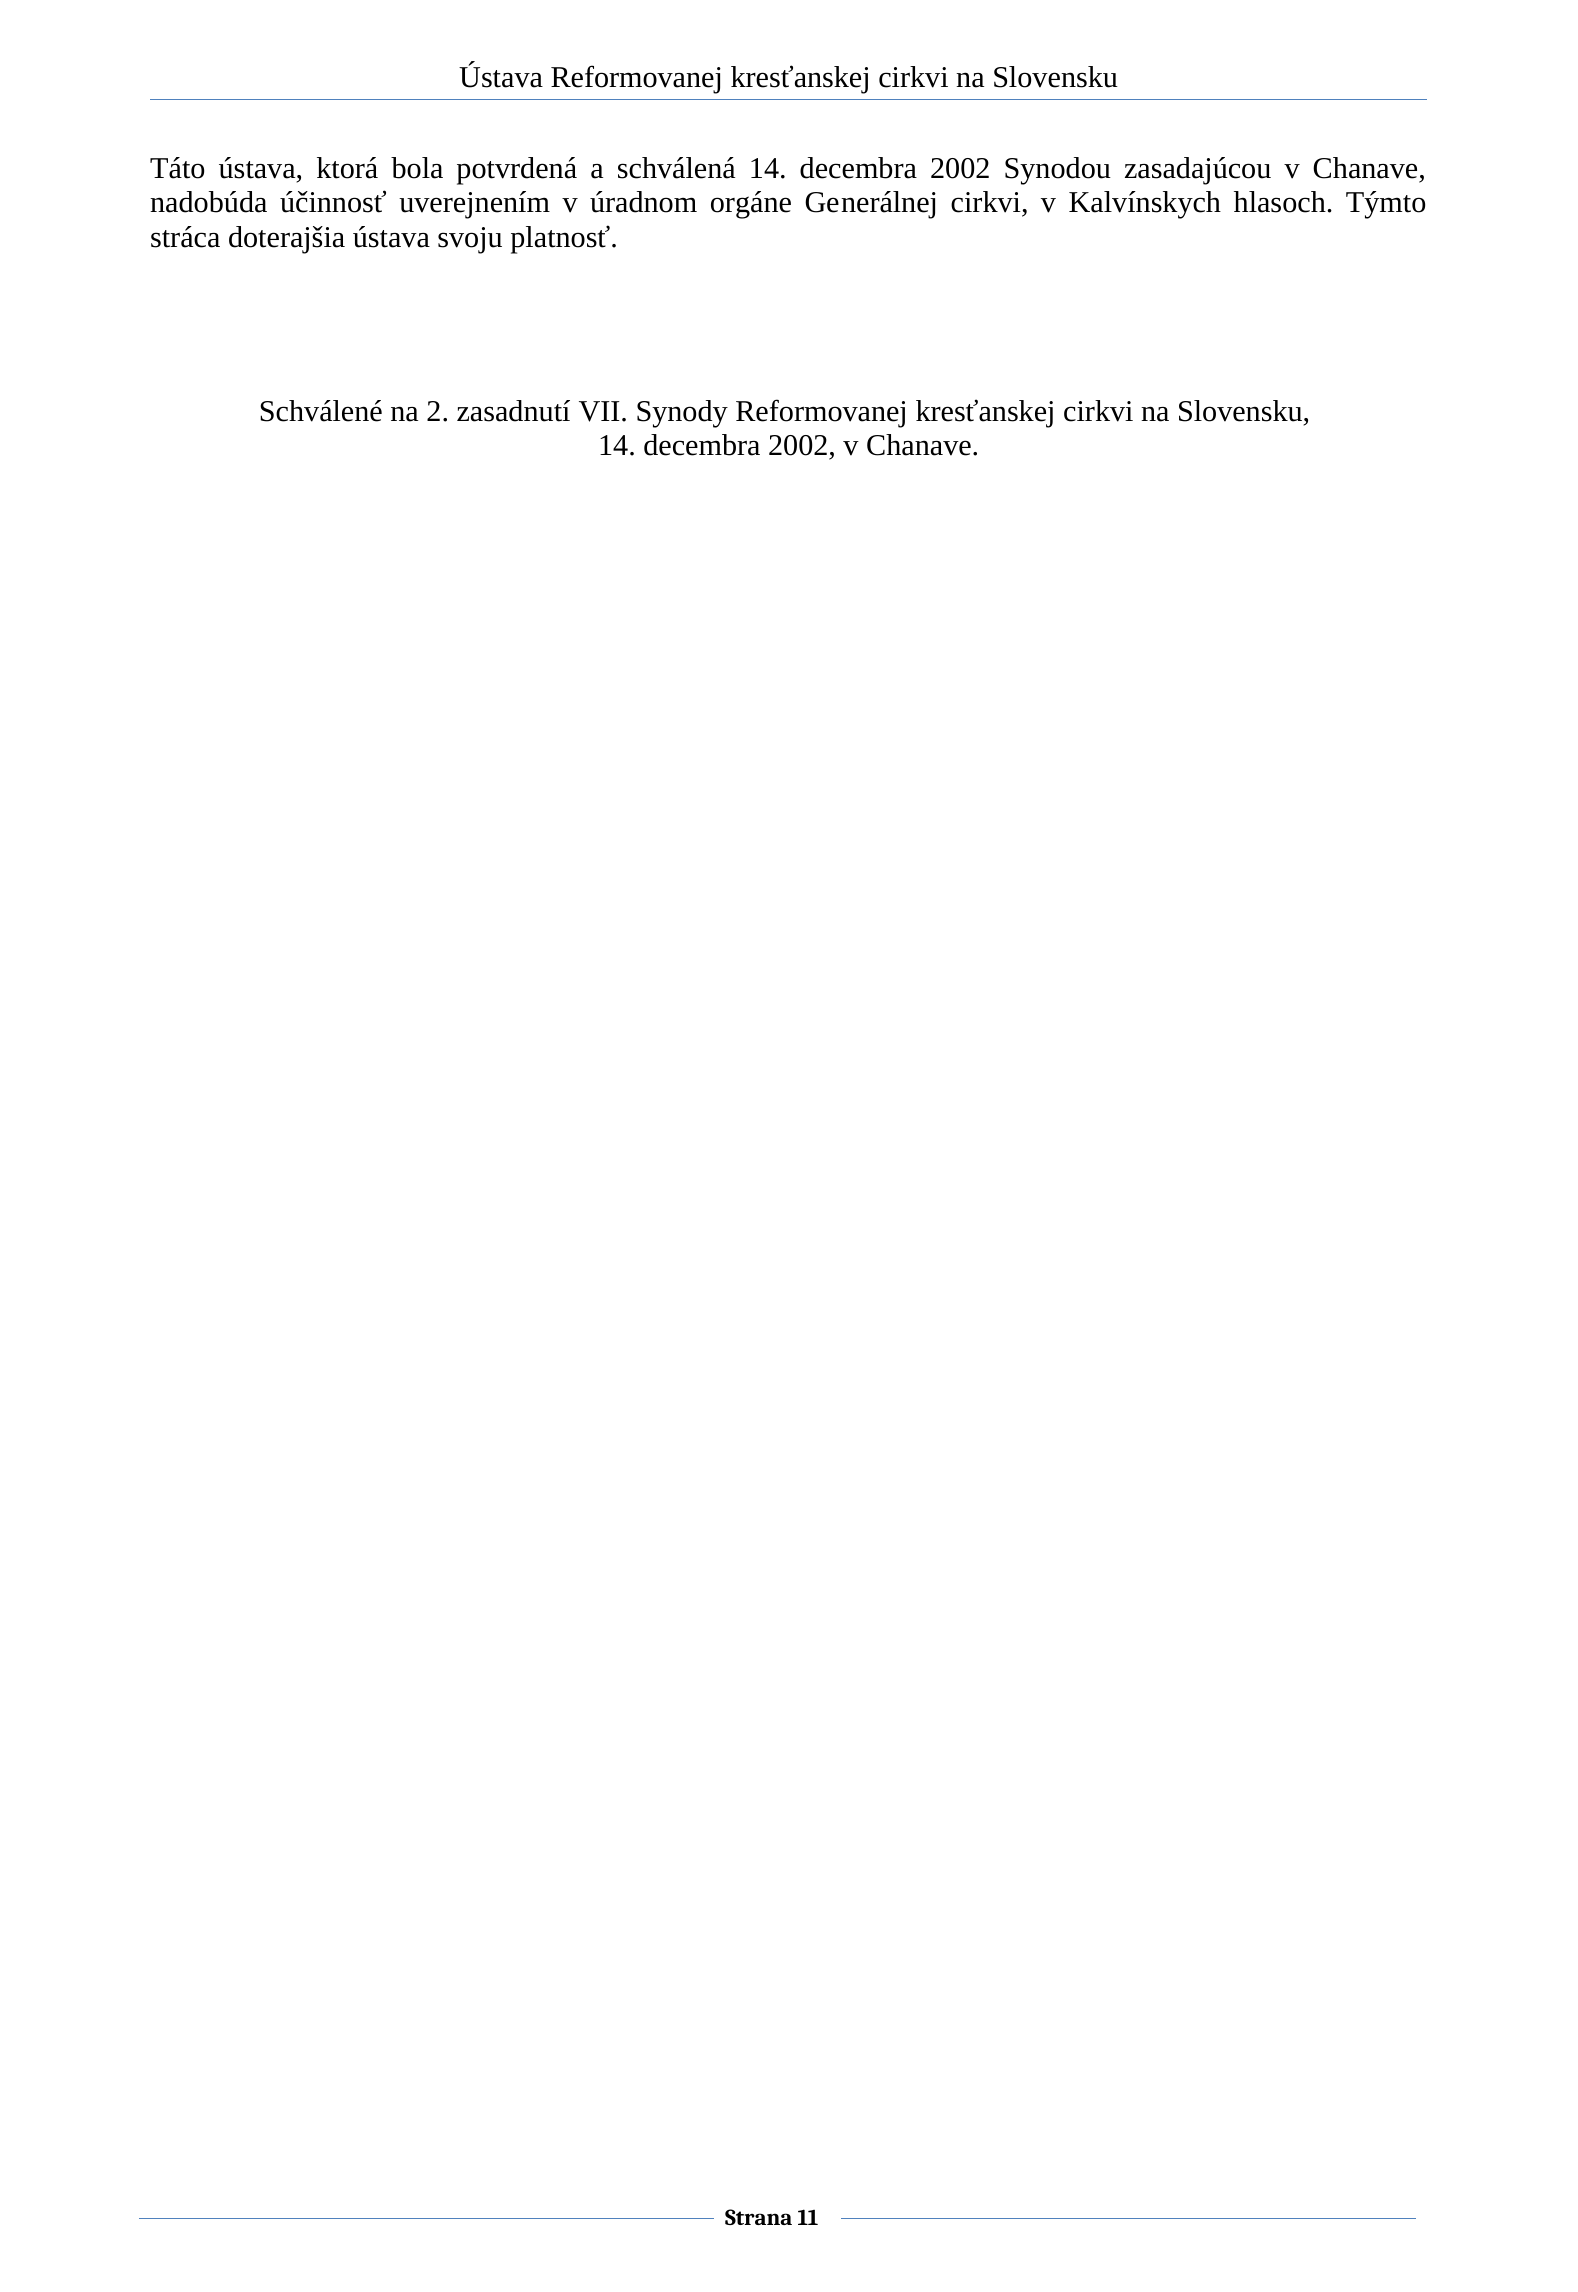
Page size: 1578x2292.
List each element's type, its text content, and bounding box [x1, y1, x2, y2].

text Táto ústava, ktorá bola potvrdená a schválená 14. decembra 2002 Synodou zasadajúcou v Chanave, nadobúda účinnosť uverejnením v úradnom orgáne Generálnej cirkvi, v Kalvínskych hlasoch. Týmto stráca doterajšia ústava svoju platnosť. [150, 150, 1427, 254]
text Schválené na 2. zasadnutí VII. Synody Reformovanej kresťanskej cirkvi na Slovensku, 14. decembra 2002, v Chanave. [150, 393, 1427, 462]
